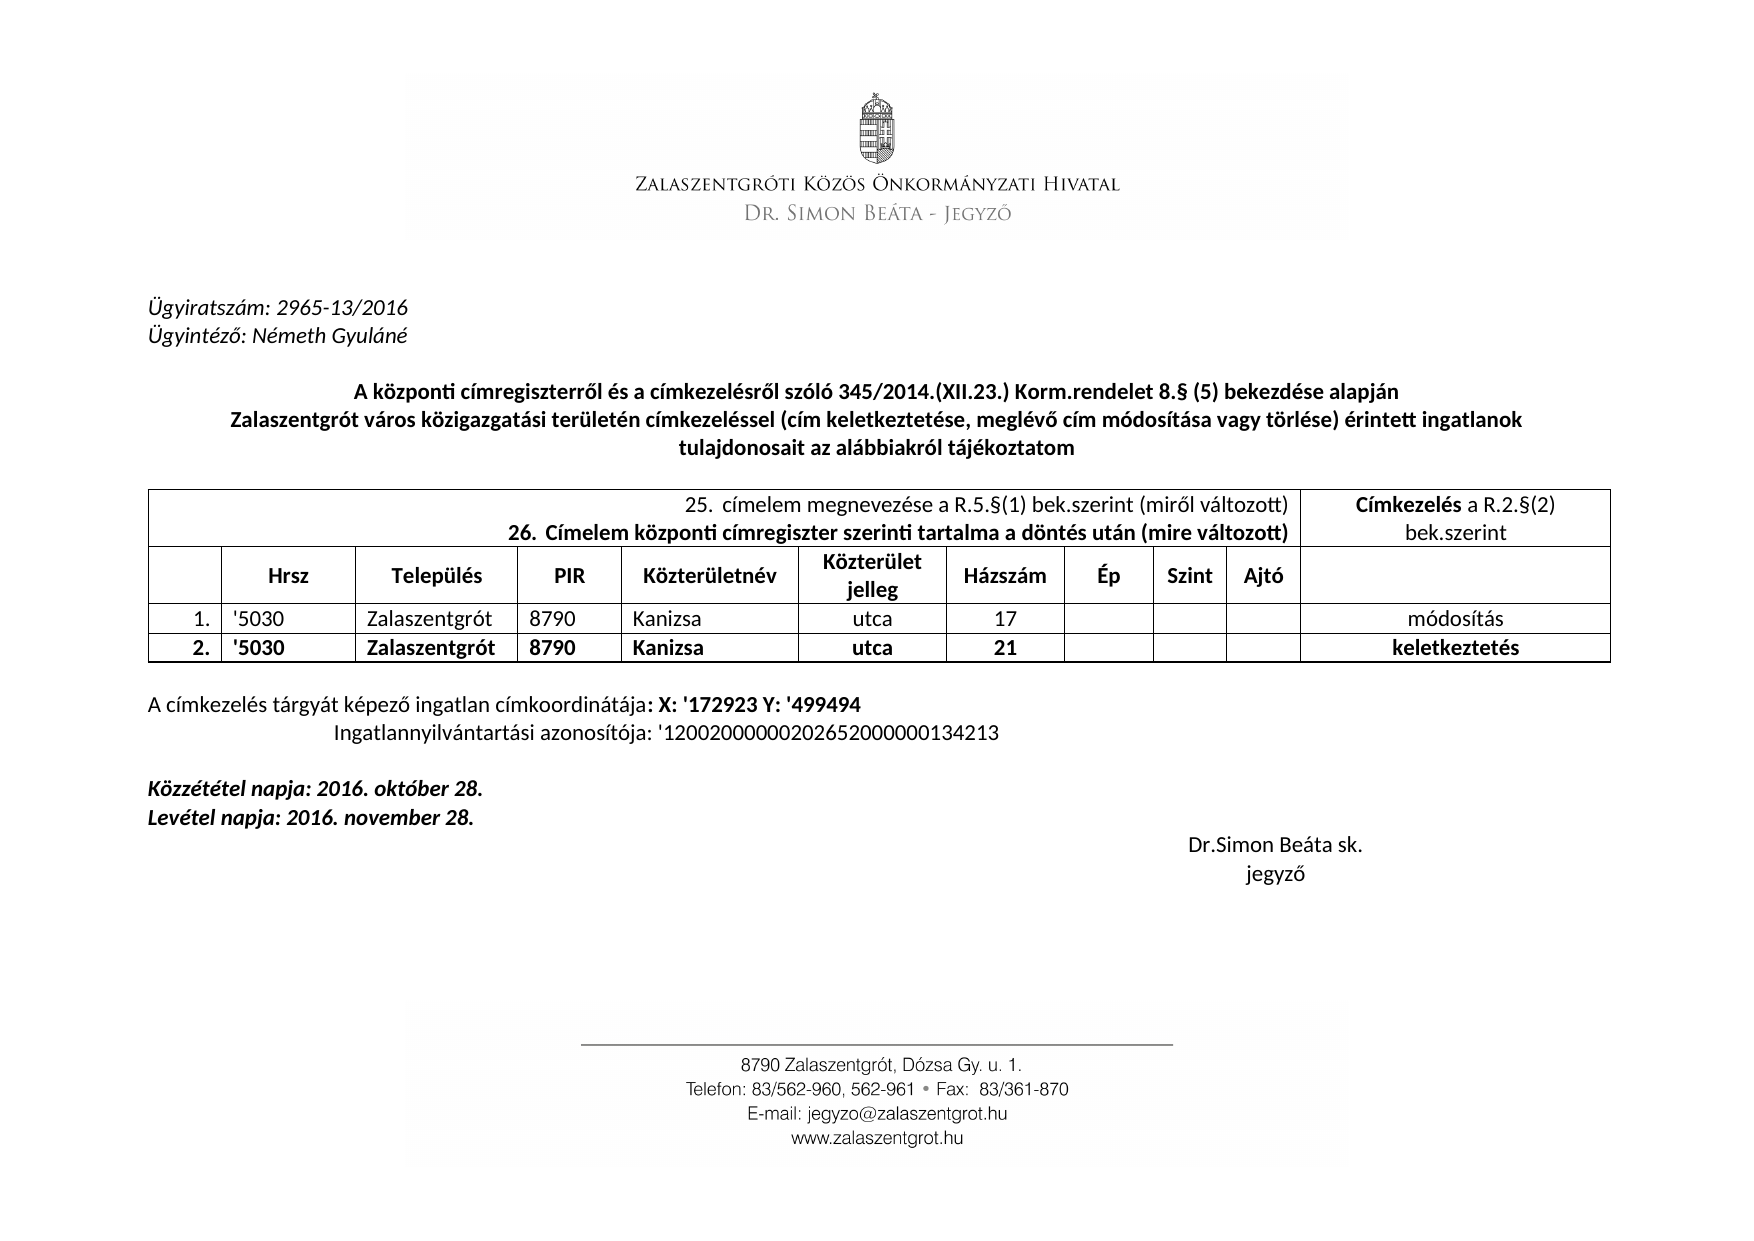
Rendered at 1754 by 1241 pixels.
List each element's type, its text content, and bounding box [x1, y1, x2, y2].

picture [404, 1000, 1350, 1167]
table_cell 8790 [518, 604, 621, 632]
table_cell [1227, 604, 1300, 632]
table_cell Ajtó [1227, 547, 1300, 603]
text Ügyintéző: Németh Gyuláné [148, 321, 1606, 349]
table_header címelem megnevezése a R.5.§(1) bek.szerint (miről változott) Címelem központi címregiszter szerinti tartalma a döntés után (mire változott) [149, 490, 1300, 546]
table_cell [1154, 634, 1226, 661]
table_cell 1. [149, 604, 221, 632]
picture [404, 73, 1350, 240]
text tulajdonosait az alábbiakról tájékoztatom [148, 433, 1606, 461]
table_cell Kanizsa [622, 604, 798, 632]
table_cell Kanizsa [622, 634, 798, 661]
table_cell '5030 [222, 604, 355, 632]
table_cell Közterület jelleg [799, 547, 946, 603]
table_cell '5030 [222, 634, 355, 661]
text Levétel napja: 2016. november 28. [148, 803, 1606, 831]
text jegyző [945, 859, 1606, 887]
text Ügyiratszám: 2965-13/2016 [148, 293, 1606, 321]
text Közzététel napja: 2016. október 28. [148, 774, 1606, 803]
table_cell [1301, 547, 1610, 603]
table_cell Ép [1065, 547, 1153, 603]
table_header Címkezelés a R.2.§(2) bek.szerint [1301, 490, 1610, 546]
text A címkezelés tárgyát képező ingatlan címkoordinátája: X: '172923 Y: '499494 [148, 691, 1606, 718]
table_cell módosítás [1301, 604, 1610, 632]
text Zalaszentgrót város közigazgatási területén címkezeléssel (cím keletkeztetése, meglévő cím módosítása vagy törlése) érintett ingatlanok [148, 405, 1606, 433]
table_cell [1154, 604, 1226, 632]
table_cell keletkeztetés [1301, 634, 1610, 661]
table_cell utca [799, 634, 946, 661]
text Ingatlannyilvántartási azonosítója: '12002000000202652000000134213 [260, 718, 1606, 747]
table_cell Hrsz [222, 547, 355, 603]
table_cell [1065, 634, 1153, 661]
table_cell PIR [518, 547, 621, 603]
table_cell [1227, 634, 1300, 661]
table_cell Zalaszentgrót [356, 634, 517, 661]
table_cell Szint [1154, 547, 1226, 603]
table_cell Település [356, 547, 517, 603]
table_cell [149, 547, 221, 603]
table_cell [1065, 604, 1153, 632]
table_cell Házszám [947, 547, 1064, 603]
table_cell 17 [947, 604, 1064, 632]
table_cell 8790 [518, 634, 621, 661]
table_cell 2. [149, 634, 221, 661]
table_cell 21 [947, 634, 1064, 661]
text Dr.Simon Beáta sk. [945, 831, 1606, 859]
table_cell Zalaszentgrót [356, 604, 517, 632]
text A központi címregiszterről és a címkezelésről szóló 345/2014.(XII.23.) Korm.rendelet 8.§ (5) bekezdése alapján [148, 377, 1606, 405]
table_cell Közterületnév [622, 547, 798, 603]
table_cell utca [799, 604, 946, 632]
